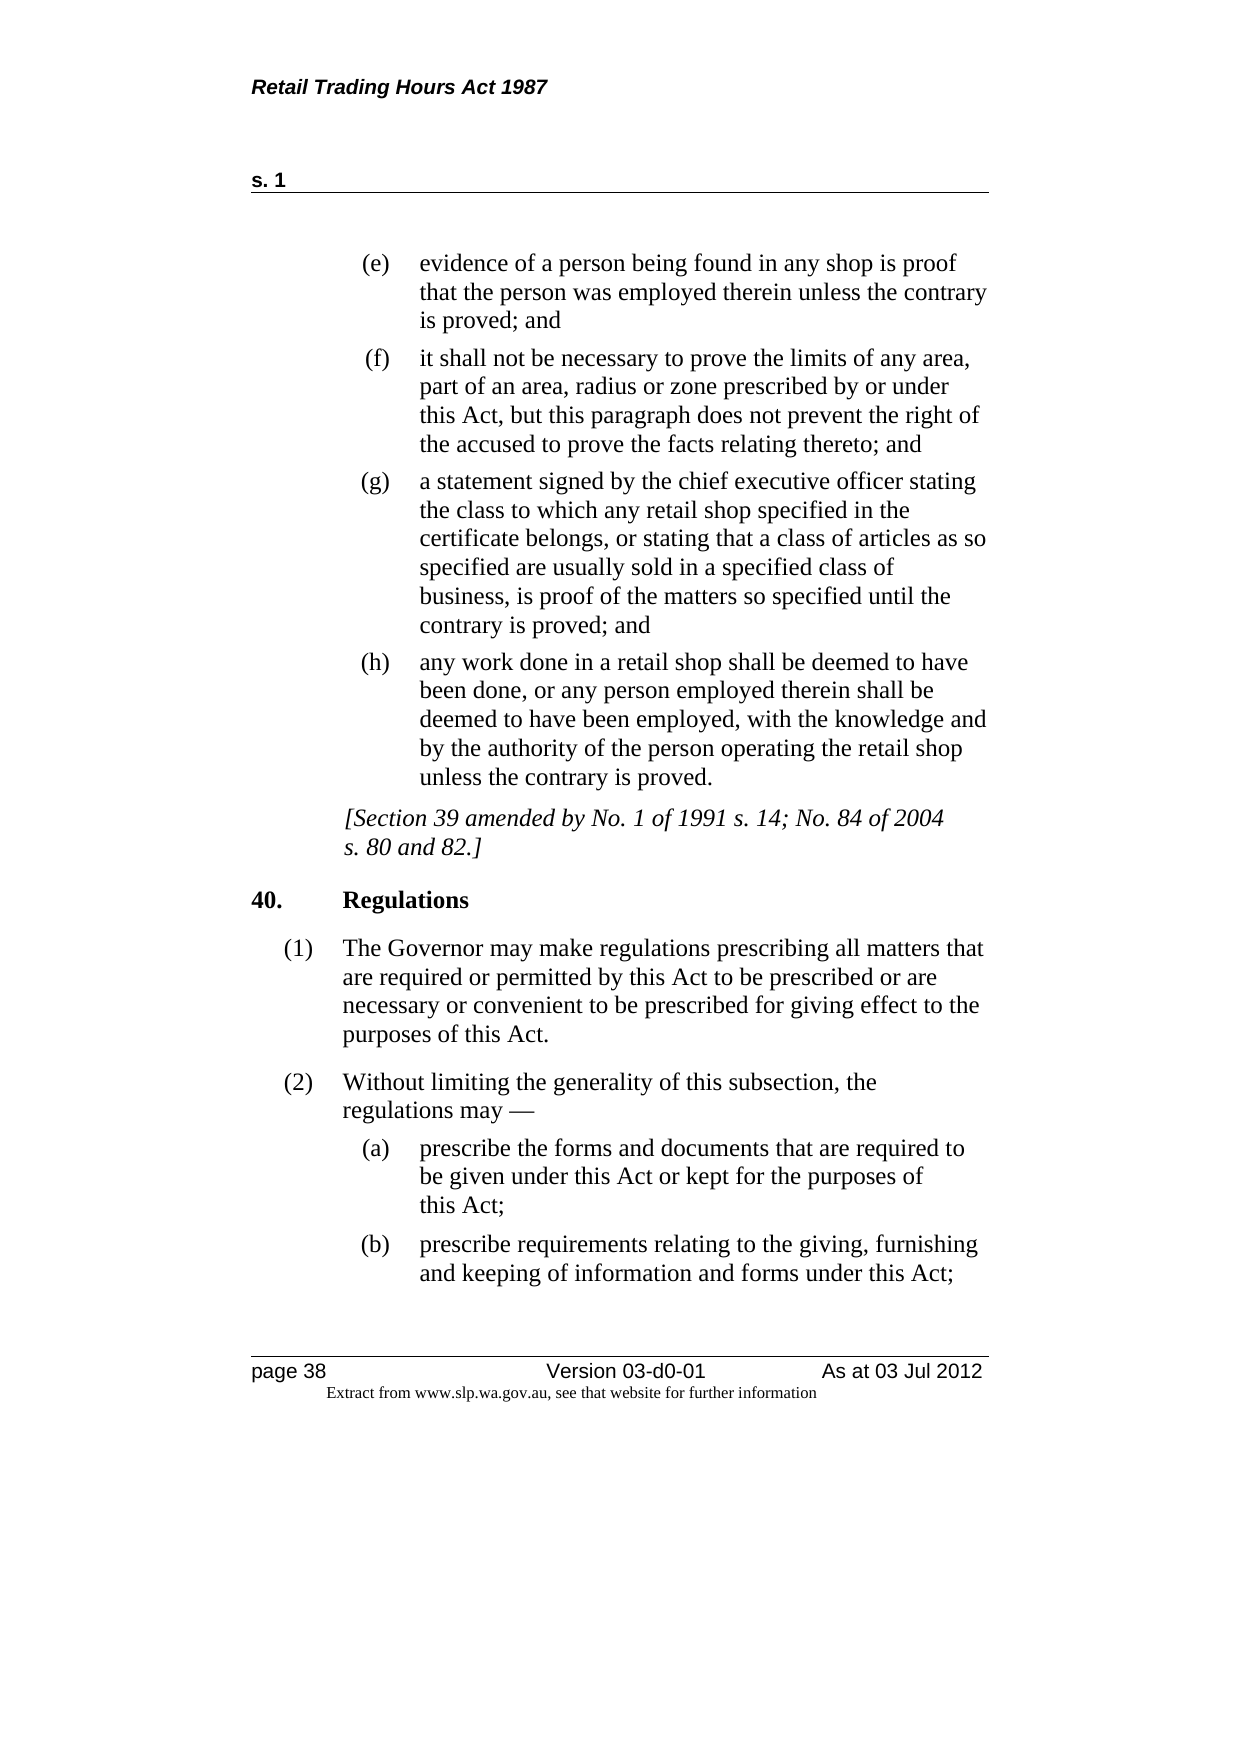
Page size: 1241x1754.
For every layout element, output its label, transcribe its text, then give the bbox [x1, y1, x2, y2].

text (h) any work done in a retail shop shall be deemed to have been done, or any person employed therein shall be deemed to have been employed, with the knowledge and by the authority of the person operating the retail shop unless the contrary is proved. [251, 647, 989, 791]
text (e) evidence of a person being found in any shop is proof that the person was employed therein unless the contrary is proved; and [251, 248, 989, 334]
text (a) prescribe the forms and documents that are required to be given under this Act or kept for the purposes of this Act; [251, 1133, 989, 1219]
text (g) a statement signed by the chief executive officer stating the class to which any retail shop specified in the certificate belongs, or stating that a class of articles as so specified are usually sold in a specified class of business, is proof of the matters so specified until the contrary is proved; and [251, 466, 989, 638]
text (b) prescribe requirements relating to the giving, furnishing and keeping of information and forms under this Act; [251, 1229, 989, 1287]
text (1) The Governor may make regulations prescribing all matters that are required or permitted by this Act to be prescribed or are necessary or convenient to be prescribed for giving effect to the purposes of this Act. [251, 933, 989, 1048]
subtitle 40. Regulations [251, 886, 989, 914]
text (2) Without limiting the generality of this subsection, the regulations may — [251, 1067, 989, 1124]
text (f) it shall not be necessary to prove the limits of any area, part of an area, radius or zone prescribed by or under this Act, but this paragraph does not prevent the right of the accused to prove the facts relating thereto; and [251, 343, 989, 458]
text [Section 39 amended by No. 1 of 1991 s. 14; No. 84 of 2004 s. 80 and 82.] [251, 803, 989, 861]
